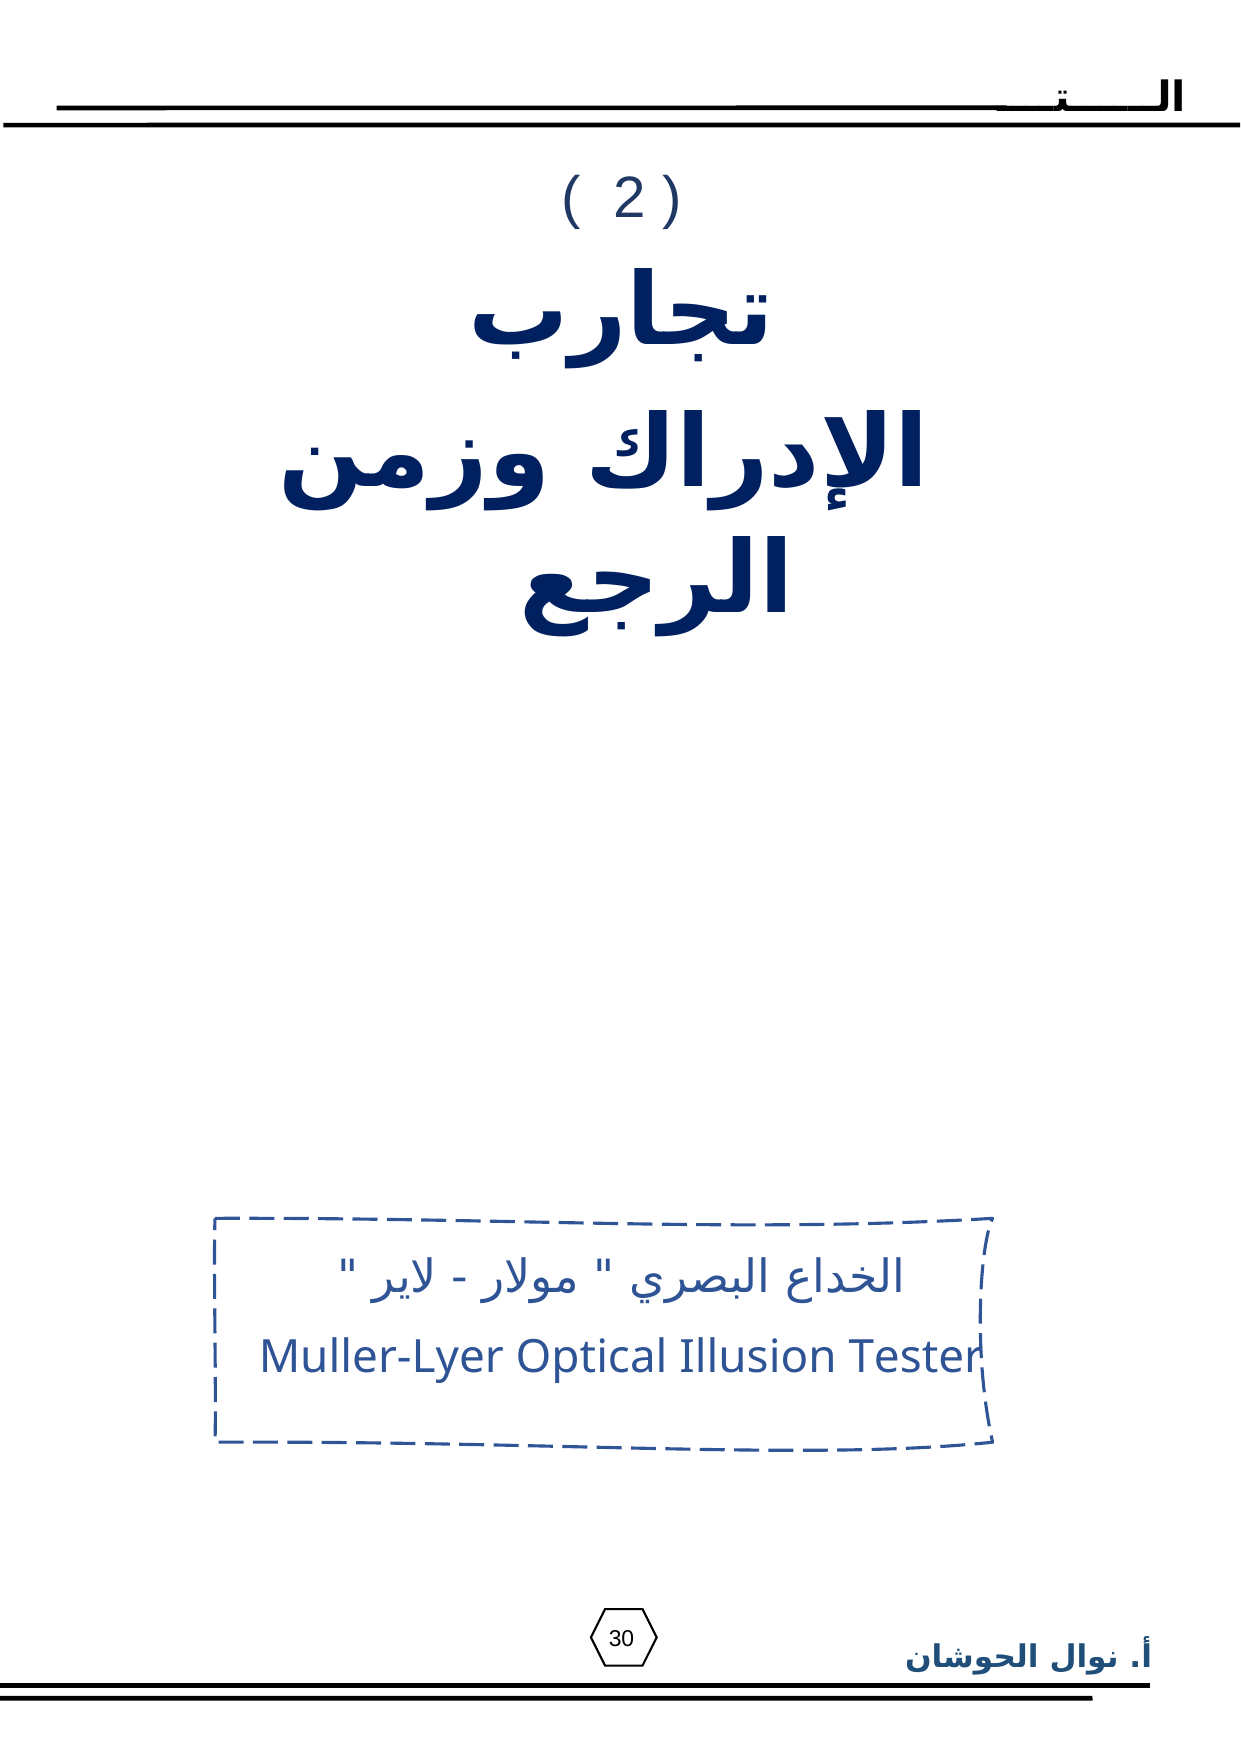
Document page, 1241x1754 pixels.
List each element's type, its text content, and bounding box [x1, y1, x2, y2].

text الخداع البصري " مولار - لاير " [150, 1250, 1093, 1303]
text Muller-Lyer Optical Illusion Tester [150, 1324, 1093, 1386]
text ( 2 ) [150, 162, 1093, 229]
text الإدراك وزمن الرجع [150, 394, 1093, 636]
text تجارب [150, 252, 1093, 368]
